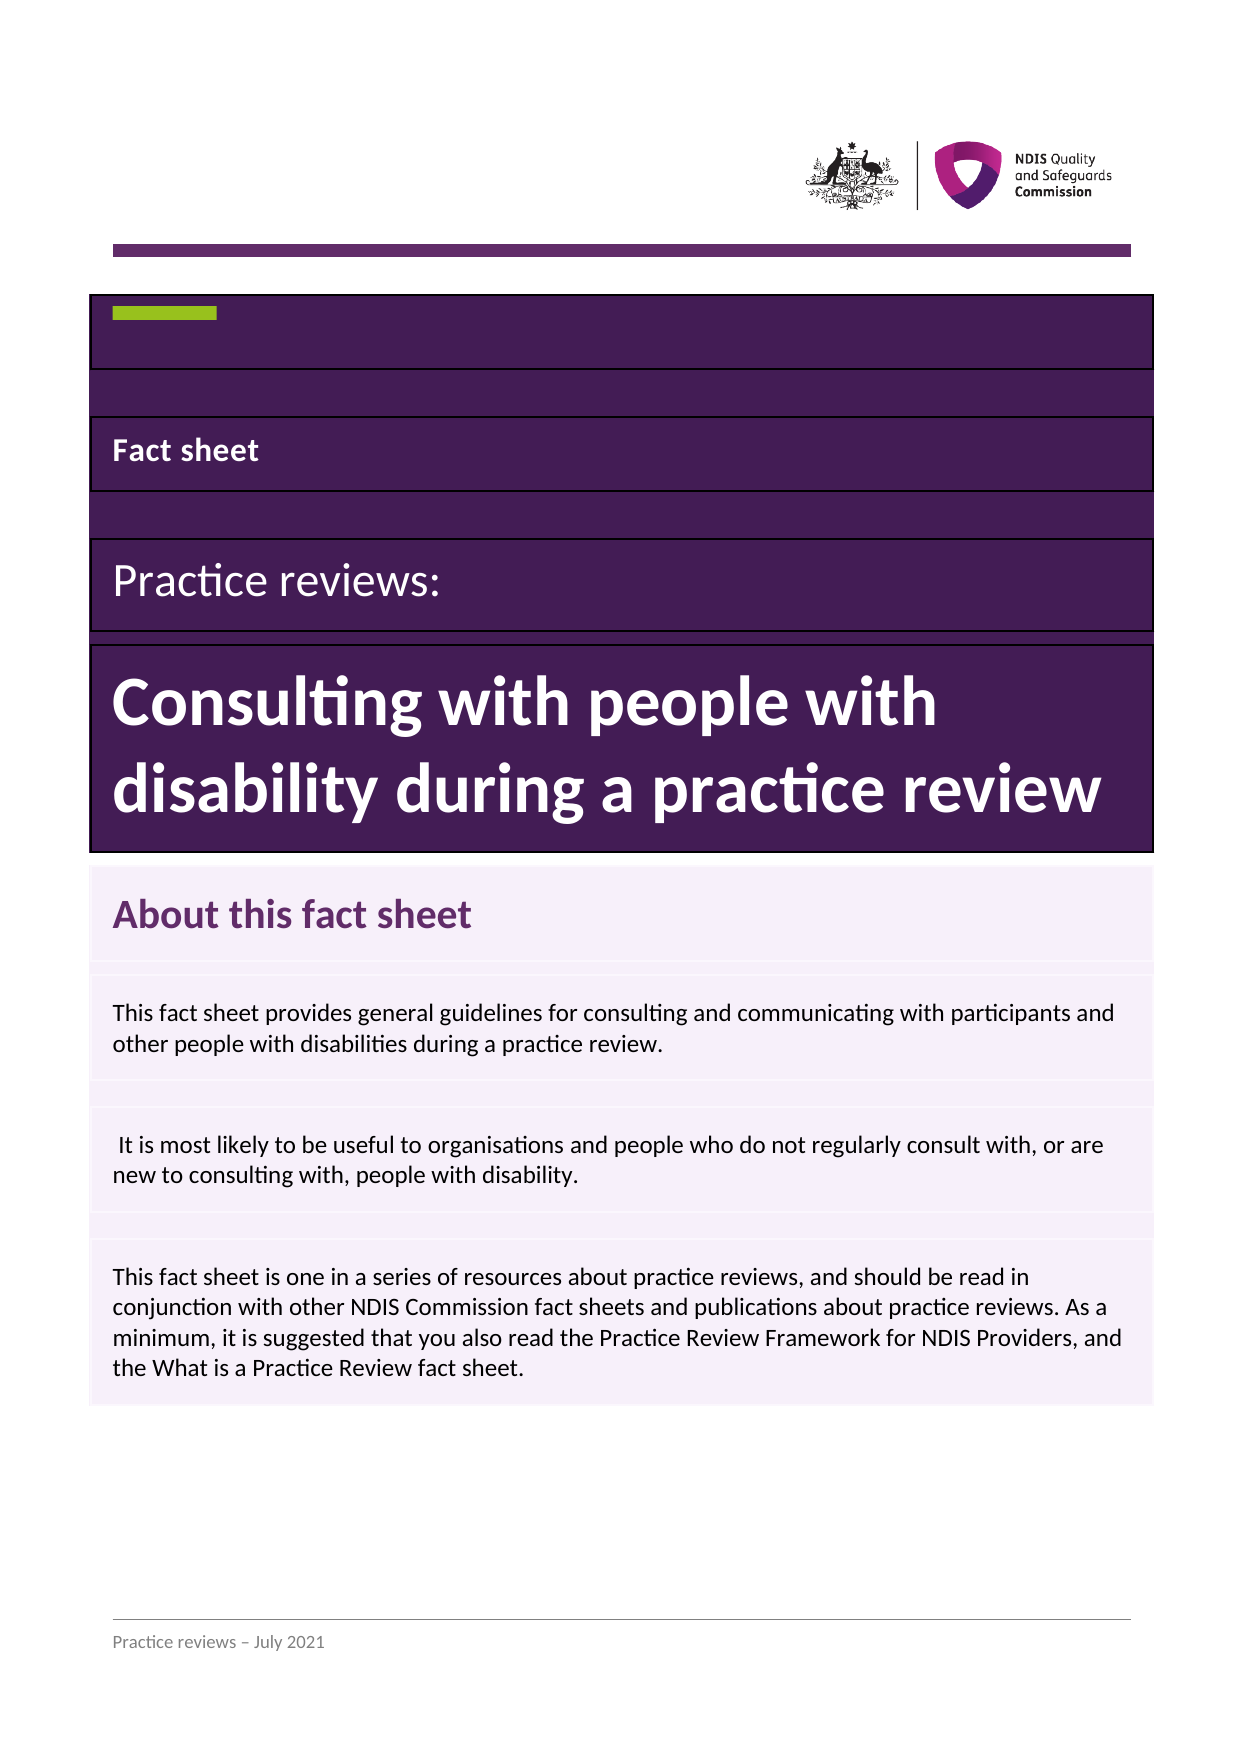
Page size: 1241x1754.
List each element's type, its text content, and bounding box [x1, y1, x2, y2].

subtitle About this fact sheet [92, 867, 1152, 960]
text Fact sheet [92, 418, 1152, 490]
title Consulting with people with disability during a practice review [92, 646, 1152, 851]
subtitle Practice reviews: [92, 540, 1152, 630]
picture [112, 306, 217, 320]
text This fact sheet is one in a series of resources about practice reviews, and should be read in conjunction with other NDIS Commission fact sheets and publications about practice reviews. As a minimum, it is suggested that you also read the Practice Review Framework for NDIS Providers, and the What is a Practice Review fact sheet. [92, 1240, 1152, 1404]
text It is most likely to be useful to organisations and people who do not regularly consult with, or are new to consulting with, people with disability. [92, 1108, 1152, 1211]
picture [785, 129, 1132, 220]
text This fact sheet provides general guidelines for consulting and communicating with participants and other people with disabilities during a practice review. [92, 976, 1152, 1079]
